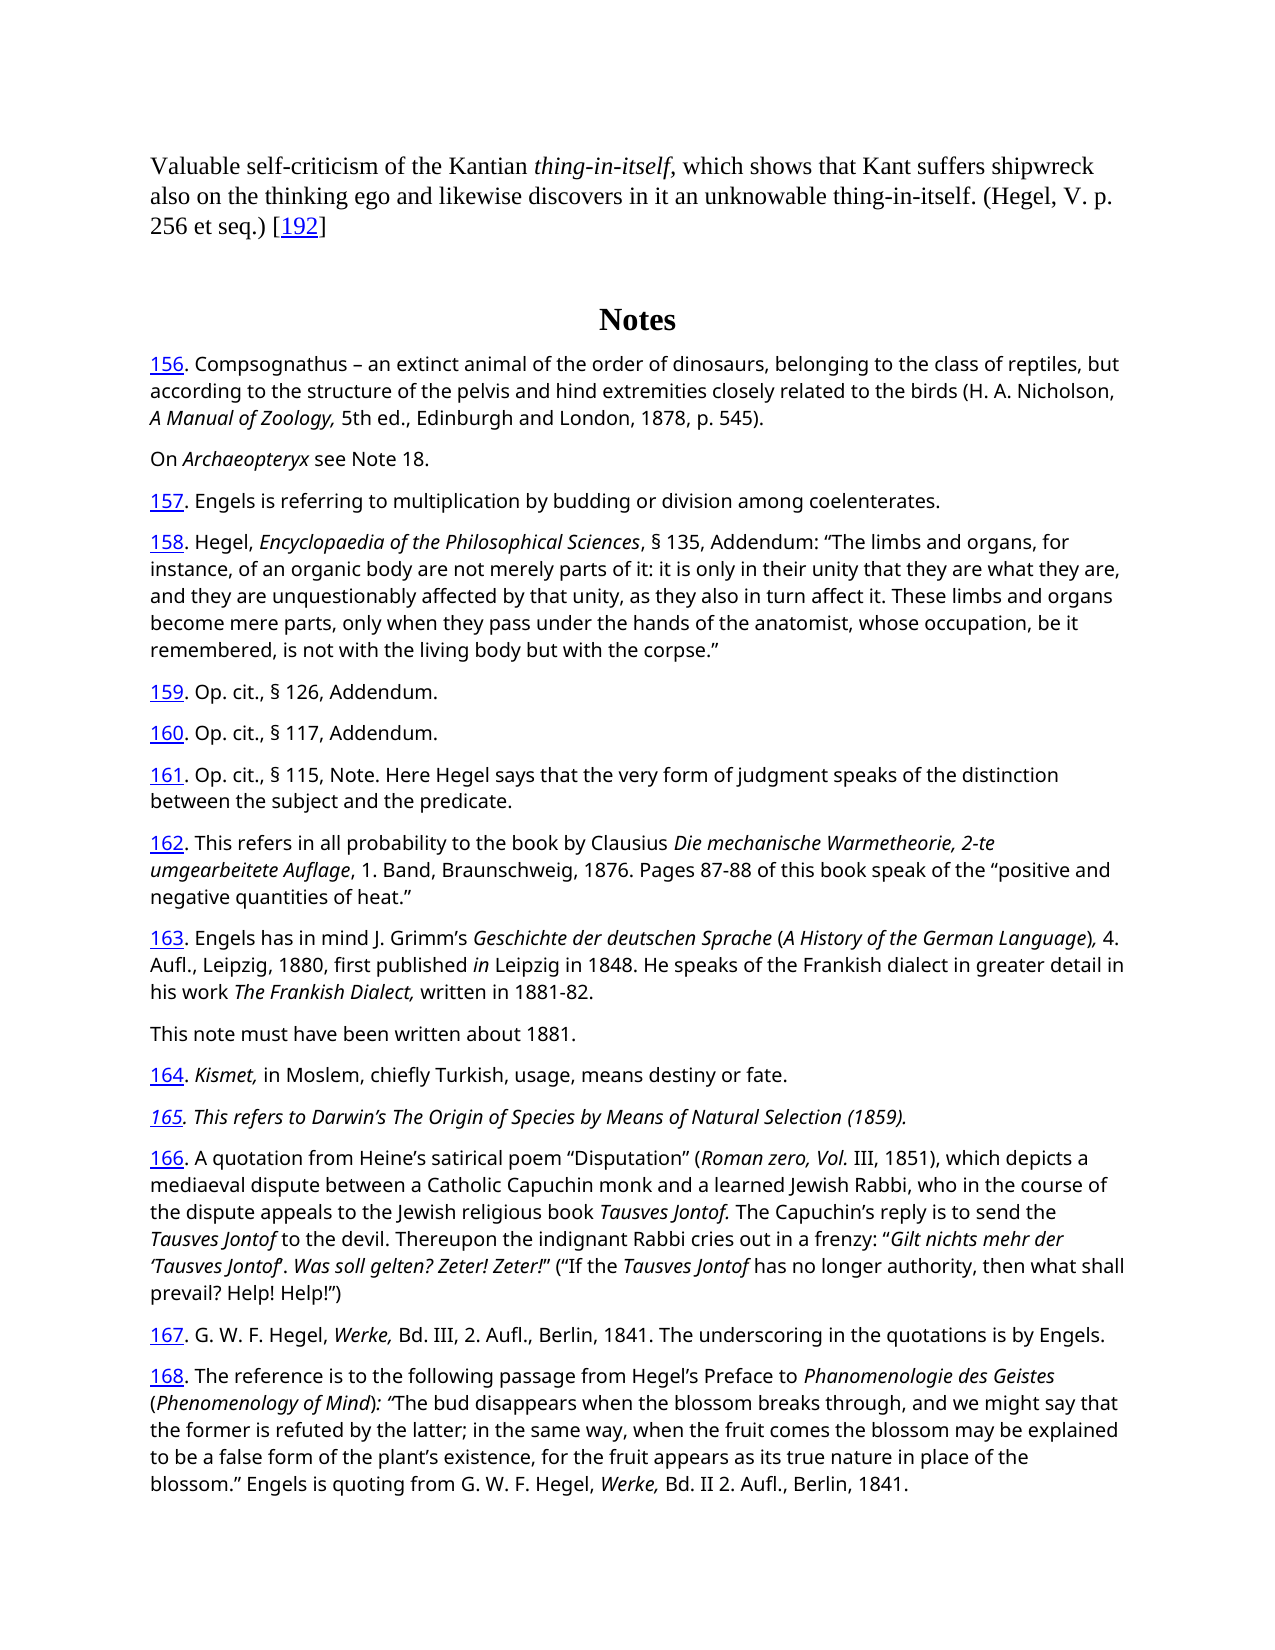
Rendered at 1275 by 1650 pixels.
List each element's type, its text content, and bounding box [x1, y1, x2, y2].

text Valuable self-criticism of the Kantian thing-in-itself, which shows that Kant suffers shipwreck also on the thinking ego and likewise discovers in it an unknowable thing-in-itself. (Hegel, V. p. 256 et seq.) [192] [150, 150, 1125, 240]
text 163. Engels has in mind J. Grimm’s Geschichte der deutschen Sprache (A History of the German Language), 4. Aufl., Leipzig, 1880, first published in Leipzig in 1848. He speaks of the Frankish dialect in greater detail in his work The Frankish Dialect, written in 1881-82. [150, 925, 1125, 1006]
text 168. The reference is to the following passage from Hegel’s Preface to Phanomenologie des Geistes (Phenomenology of Mind): “The bud disappears when the blossom breaks through, and we might say that the former is refuted by the latter; in the same way, when the fruit comes the blossom may be explained to be a false form of the plant’s existence, for the fruit appears as its true nature in place of the blossom.” Engels is quoting from G. W. F. Hegel, Werke, Bd. II 2. Aufl., Berlin, 1841. [150, 1362, 1125, 1497]
text 158. Hegel, Encyclopaedia of the Philosophical Sciences, § 135, Addendum: “The limbs and organs, for instance, of an organic body are not merely parts of it: it is only in their unity that they are what they are, and they are unquestionably affected by that unity, as they also in turn affect it. These limbs and organs become mere parts, only when they pass under the hands of the anatomist, whose occupation, be it remembered, is not with the living body but with the corpse.” [150, 528, 1125, 663]
text 160. Op. cit., § 117, Addendum. [150, 719, 1125, 746]
text 159. Op. cit., § 126, Addendum. [150, 678, 1125, 705]
text 157. Engels is referring to multiplication by budding or division among coelenterates. [150, 487, 1125, 514]
text 162. This refers in all probability to the book by Clausius Die mechanische Warmetheorie, 2-te umgearbeitete Auflage, 1. Band, Braunschweig, 1876. Pages 87-88 of this book speak of the “positive and negative quantities of heat.” [150, 829, 1125, 910]
text 164. Kismet, in Moslem, chiefly Turkish, usage, means destiny or fate. [150, 1062, 1125, 1088]
subtitle Notes [150, 299, 1125, 338]
text 156. Compsognathus – an extinct animal of the order of dinosaurs, belonging to the class of reptiles, but according to the structure of the pelvis and hind extremities closely related to the birds (H. A. Nicholson, A Manual of Zoology, 5th ed., Edinburgh and London, 1878, p. 545). [150, 350, 1125, 431]
text 166. A quotation from Heine’s satirical poem “Disputation” (Roman zero, Vol. III, 1851), which depicts a mediaeval dispute between a Catholic Capuchin monk and a learned Jewish Rabbi, who in the course of the dispute appeals to the Jewish religious book Tausves Jontof. The Capuchin’s reply is to send the Tausves Jontof to the devil. Thereupon the indignant Rabbi cries out in a frenzy: “Gilt nichts mehr der ‘Tausves Jontof’. Was soll gelten? Zeter! Zeter!” (“If the Tausves Jontof has no longer authority, then what shall prevail? Help! Help!’’) [150, 1144, 1125, 1306]
text This note must have been written about 1881. [150, 1020, 1125, 1047]
text 161. Op. cit., § 115, Note. Here Hegel says that the very form of judgment speaks of the distinction between the subject and the predicate. [150, 761, 1125, 815]
text On Archaeopteryx see Note 18. [150, 446, 1125, 473]
text 165. This refers to Darwin’s The Origin of Species by Means of Natural Selection (1859). [150, 1103, 1125, 1130]
text 167. G. W. F. Hegel, Werke, Bd. III, 2. Aufl., Berlin, 1841. The underscoring in the quotations is by Engels. [150, 1321, 1125, 1348]
